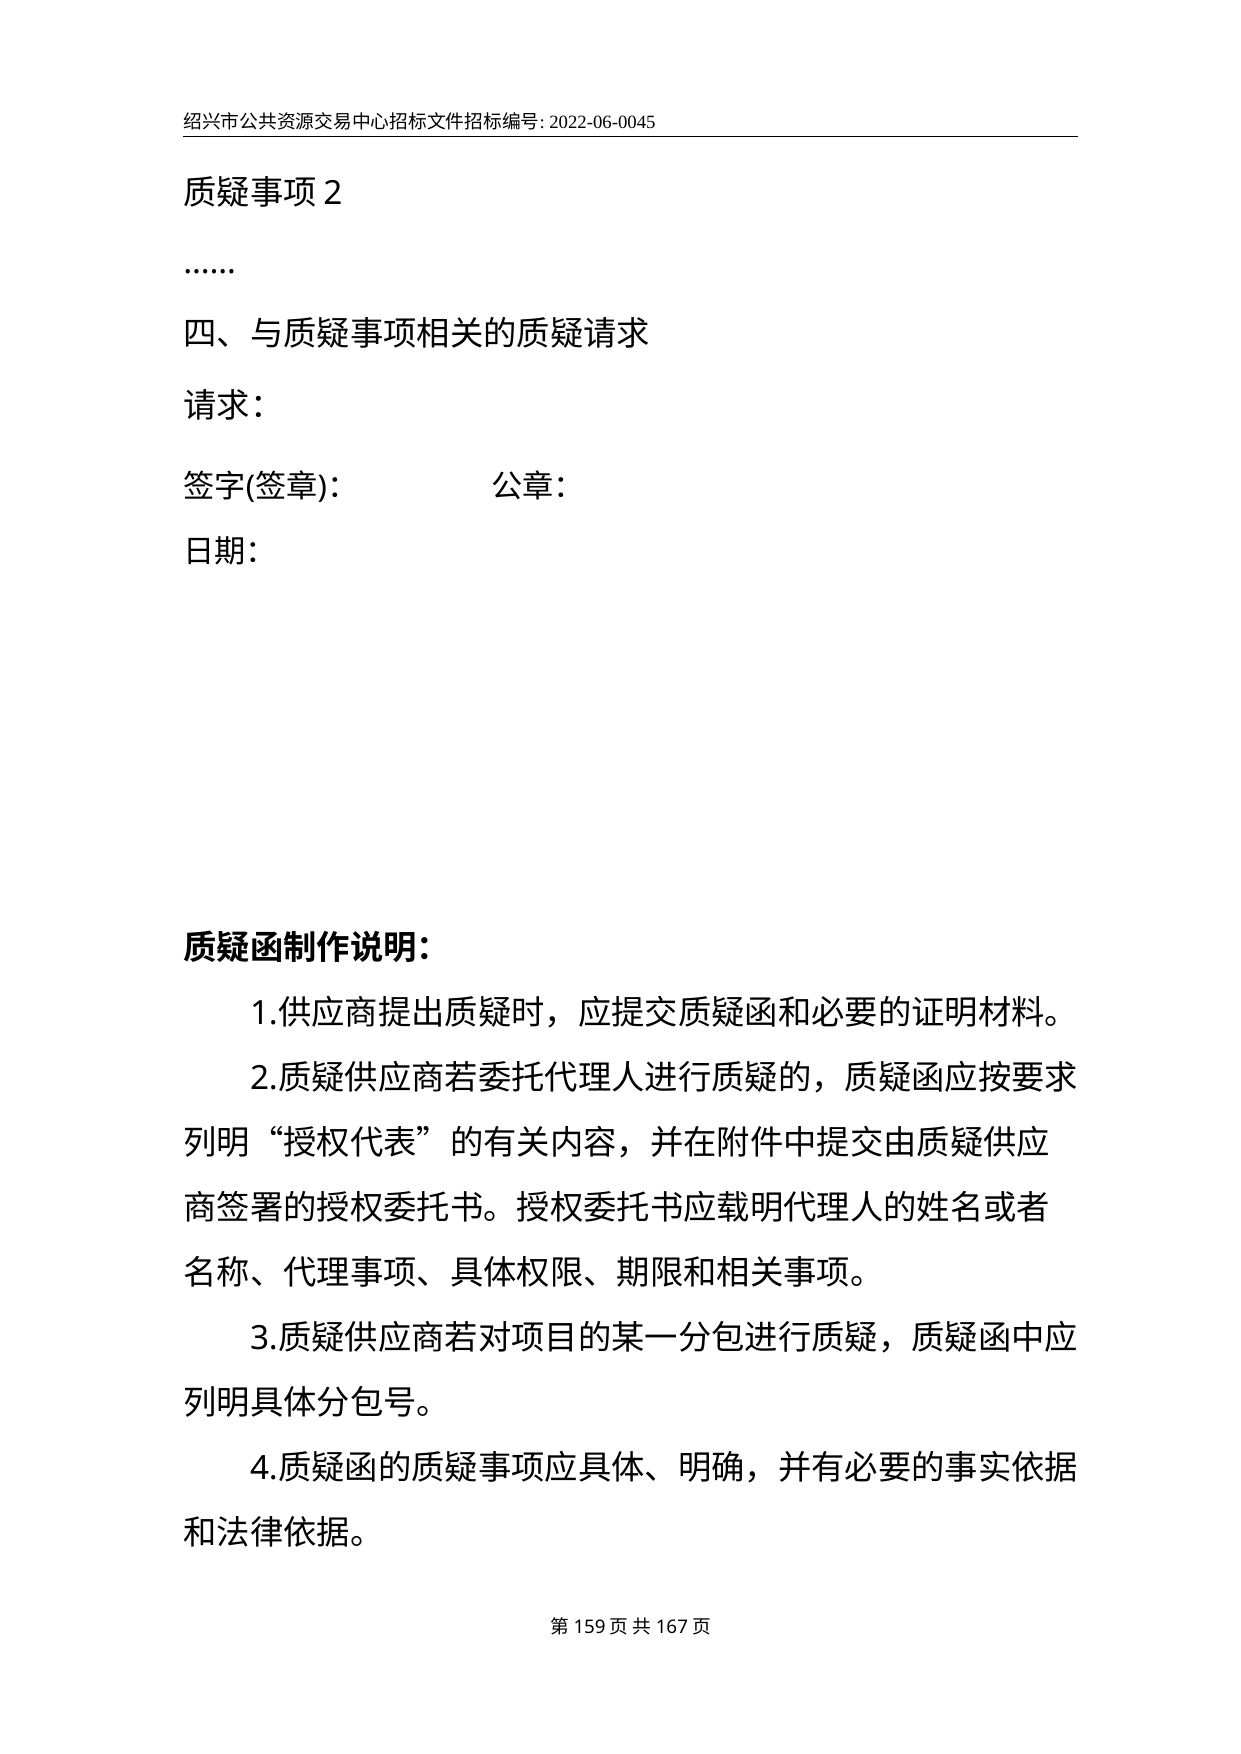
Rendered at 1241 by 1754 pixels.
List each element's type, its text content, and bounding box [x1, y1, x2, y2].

text 四、与质疑事项相关的质疑请求 [183, 306, 1078, 354]
text 1.供应商提出质疑时，应提交质疑函和必要的证明材料。 [183, 977, 1078, 1042]
text 3.质疑供应商若对项目的某一分包进行质疑，质疑函中应列明具体分包号。 [183, 1302, 1078, 1432]
text 请求： [183, 379, 1078, 427]
text 4.质疑函的质疑事项应具体、明确，并有必要的事实依据和法律依据。 [183, 1432, 1078, 1562]
text 签字(签章)： 公章： [183, 451, 1078, 516]
text …… [183, 238, 1078, 284]
text 日期： [183, 516, 1078, 581]
text 质疑函制作说明： [183, 912, 1078, 977]
text 质疑事项2 [183, 166, 1078, 214]
text 2.质疑供应商若委托代理人进行质疑的，质疑函应按要求列明“授权代表”的有关内容，并在附件中提交由质疑供应商签署的授权委托书。授权委托书应载明代理人的姓名或者名称、代理事项、具体权限、期限和相关事项。 [183, 1042, 1078, 1302]
